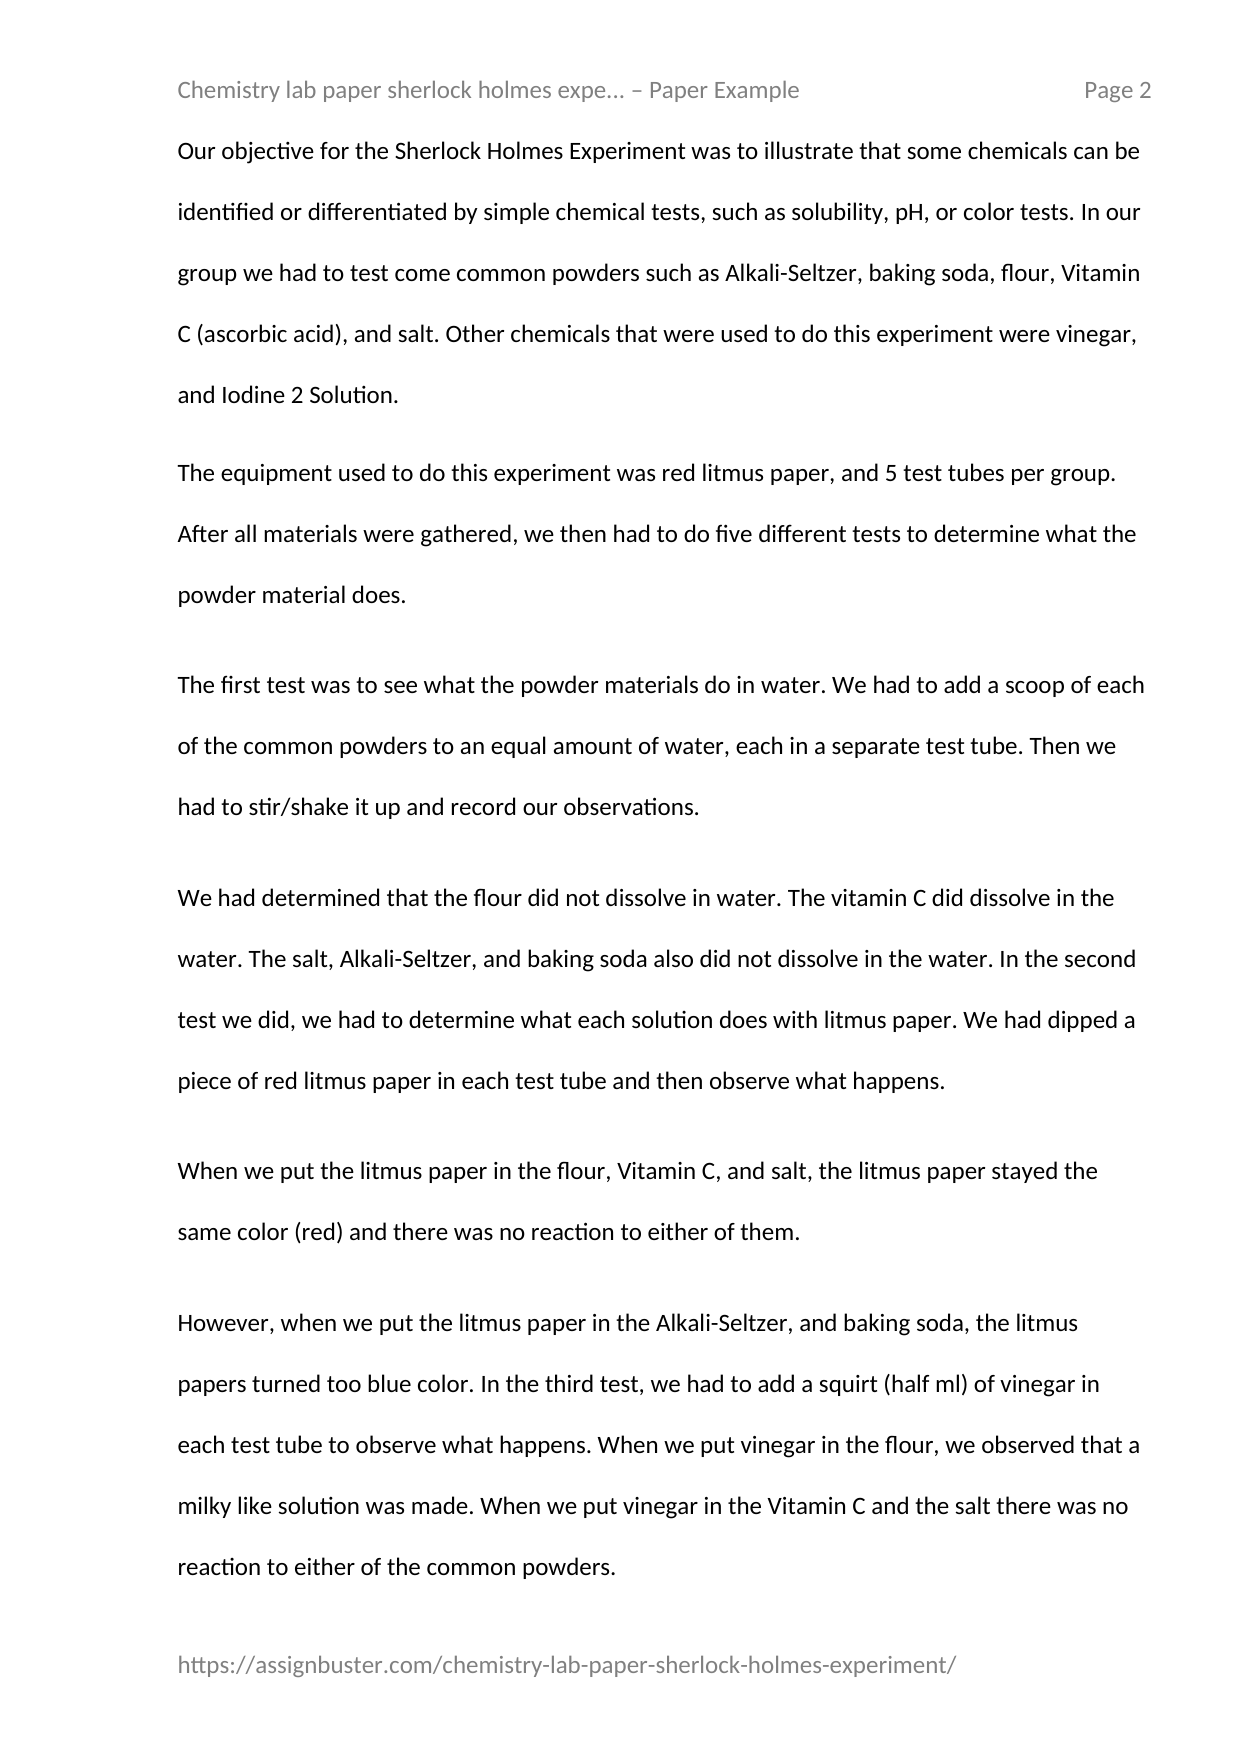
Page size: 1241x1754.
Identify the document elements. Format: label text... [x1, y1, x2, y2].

text When we put the litmus paper in the flour, Vitamin C, and salt, the litmus paper stayed the same color (red) and there was no reaction to either of them. [177, 1156, 1152, 1247]
text The equipment used to do this experiment was red litmus paper, and 5 test tubes per group. After all materials were gathered, we then had to do five different tests to determine what the powder material does. [177, 457, 1152, 609]
text However, when we put the litmus paper in the Alkali-Seltzer, and baking soda, the litmus papers turned too blue color. In the third test, we had to add a squirt (half ml) of vinegar in each test tube to observe what happens. When we put vinegar in the flour, we observed that a milky like solution was made. When we put vinegar in the Vitamin C and the salt there was no reaction to either of the common powders. [177, 1307, 1152, 1582]
text We had determined that the flour did not dissolve in water. The vitamin C did dissolve in the water. The salt, Alkali-Seltzer, and baking soda also did not dissolve in the water. In the second test we did, we had to determine what each solution does with litmus paper. We had dipped a piece of red litmus paper in each test tube and then observe what happens. [177, 882, 1152, 1096]
text The first test was to see what the powder materials do in water. We had to add a scoop of each of the common powders to an equal amount of water, each in a separate test tube. Then we had to stir/shake it up and record our observations. [177, 669, 1152, 822]
text Our objective for the Sherlock Holmes Experiment was to illustrate that some chemicals can be identified or differentiated by simple chemical tests, such as solubility, pH, or color tests. In our group we had to test come common powders such as Alkali-Seltzer, baking soda, flour, Vitamin C (ascorbic acid), and salt. Other chemicals that were used to do this experiment were vinegar, and Iodine 2 Solution. [177, 135, 1152, 409]
